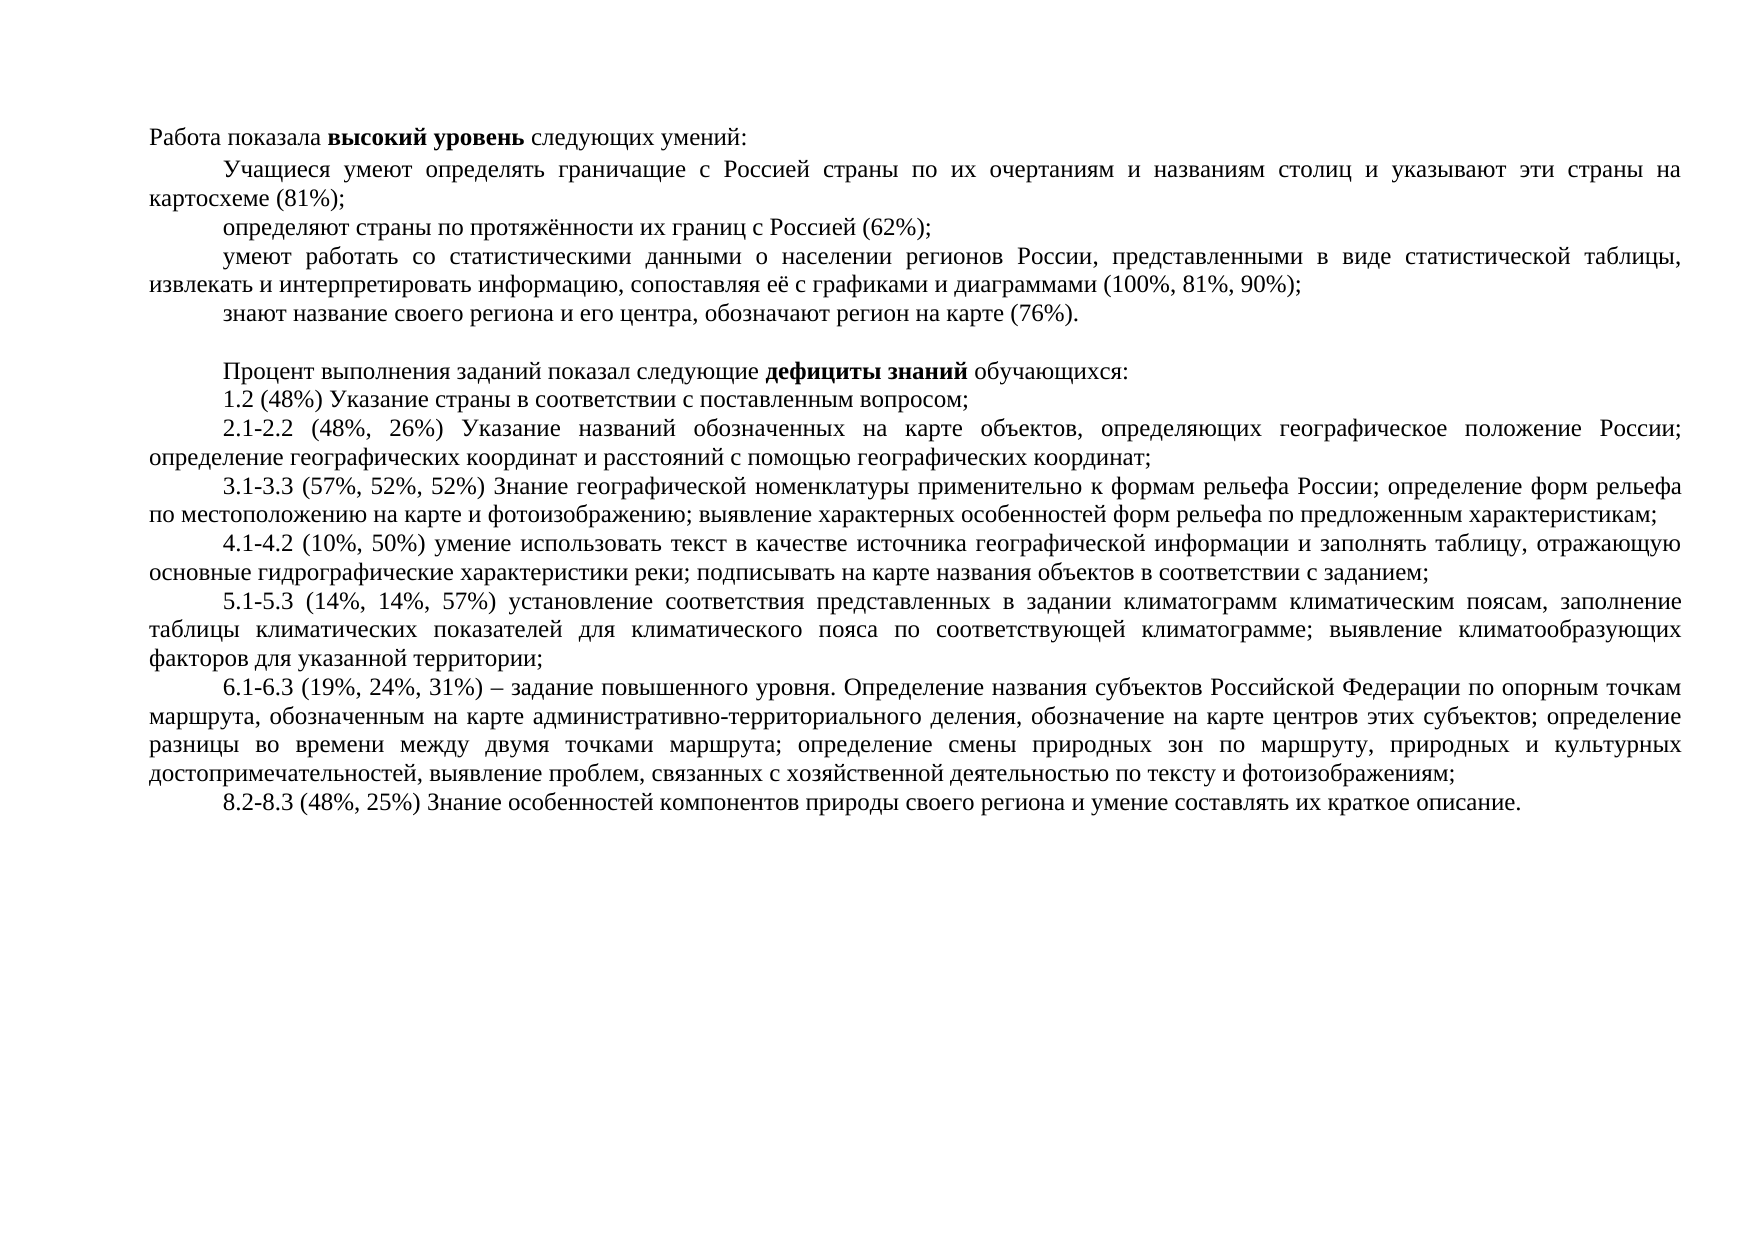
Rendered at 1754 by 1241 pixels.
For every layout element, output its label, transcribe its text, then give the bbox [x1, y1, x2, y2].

text 2.1-2.2 (48%, 26%) Указание названий обозначенных на карте объектов, определяющих географическое положение России; определение географических координат и расстояний с помощью географических координат; [149, 413, 1683, 471]
text Процент выполнения заданий показал следующие дефициты знаний обучающихся: [149, 356, 1683, 384]
text умеют работать со статистическими данными о населении регионов России, представленными в виде статистической таблицы, извлекать и интерпретировать информацию, сопоставляя её с графиками и диаграммами (100%, 81%, 90%); [149, 241, 1683, 298]
text 6.1-6.3 (19%, 24%, 31%) – задание повышенного уровня. Определение названия субъектов Российской Федерации по опорным точкам маршрута, обозначенным на карте административно-территориального деления, обозначение на карте центров этих субъектов; определение разницы во времени между двумя точками маршрута; определение смены природных зон по маршруту, природных и культурных достопримечательностей, выявление проблем, связанных с хозяйственной деятельностью по тексту и фотоизображениям; [149, 672, 1683, 787]
text определяют страны по протяжённости их границ с Россией (62%); [149, 212, 1683, 241]
text 3.1-3.3 (57%, 52%, 52%) Знание географической номенклатуры применительно к формам рельефа России; определение форм рельефа по местоположению на карте и фотоизображению; выявление характерных особенностей форм рельефа по предложенным характеристикам; [149, 471, 1683, 528]
list Работа показала высокий уровень следующих умений: [149, 122, 1683, 150]
text знают название своего региона и его центра, обозначают регион на карте (76%). [149, 298, 1683, 327]
text 8.2-8.3 (48%, 25%) Знание особенностей компонентов природы своего региона и умение составлять их краткое описание. [149, 787, 1683, 816]
text Учащиеся умеют определять граничащие с Россией страны по их очертаниям и названиям столиц и указывают эти страны на картосхеме (81%); [149, 154, 1683, 212]
text 4.1-4.2 (10%, 50%) умение использовать текст в качестве источника географической информации и заполнять таблицу, отражающую основные гидрографические характеристики реки; подписывать на карте названия объектов в соответствии с заданием; [149, 528, 1683, 586]
text 5.1-5.3 (14%, 14%, 57%) установление соответствия представленных в задании климатограмм климатическим поясам, заполнение таблицы климатических показателей для климатического пояса по соответствующей климатограмме; выявление климатообразующих факторов для указанной территории; [149, 586, 1683, 672]
text 1.2 (48%) Указание страны в соответствии с поставленным вопросом; [149, 384, 1683, 413]
